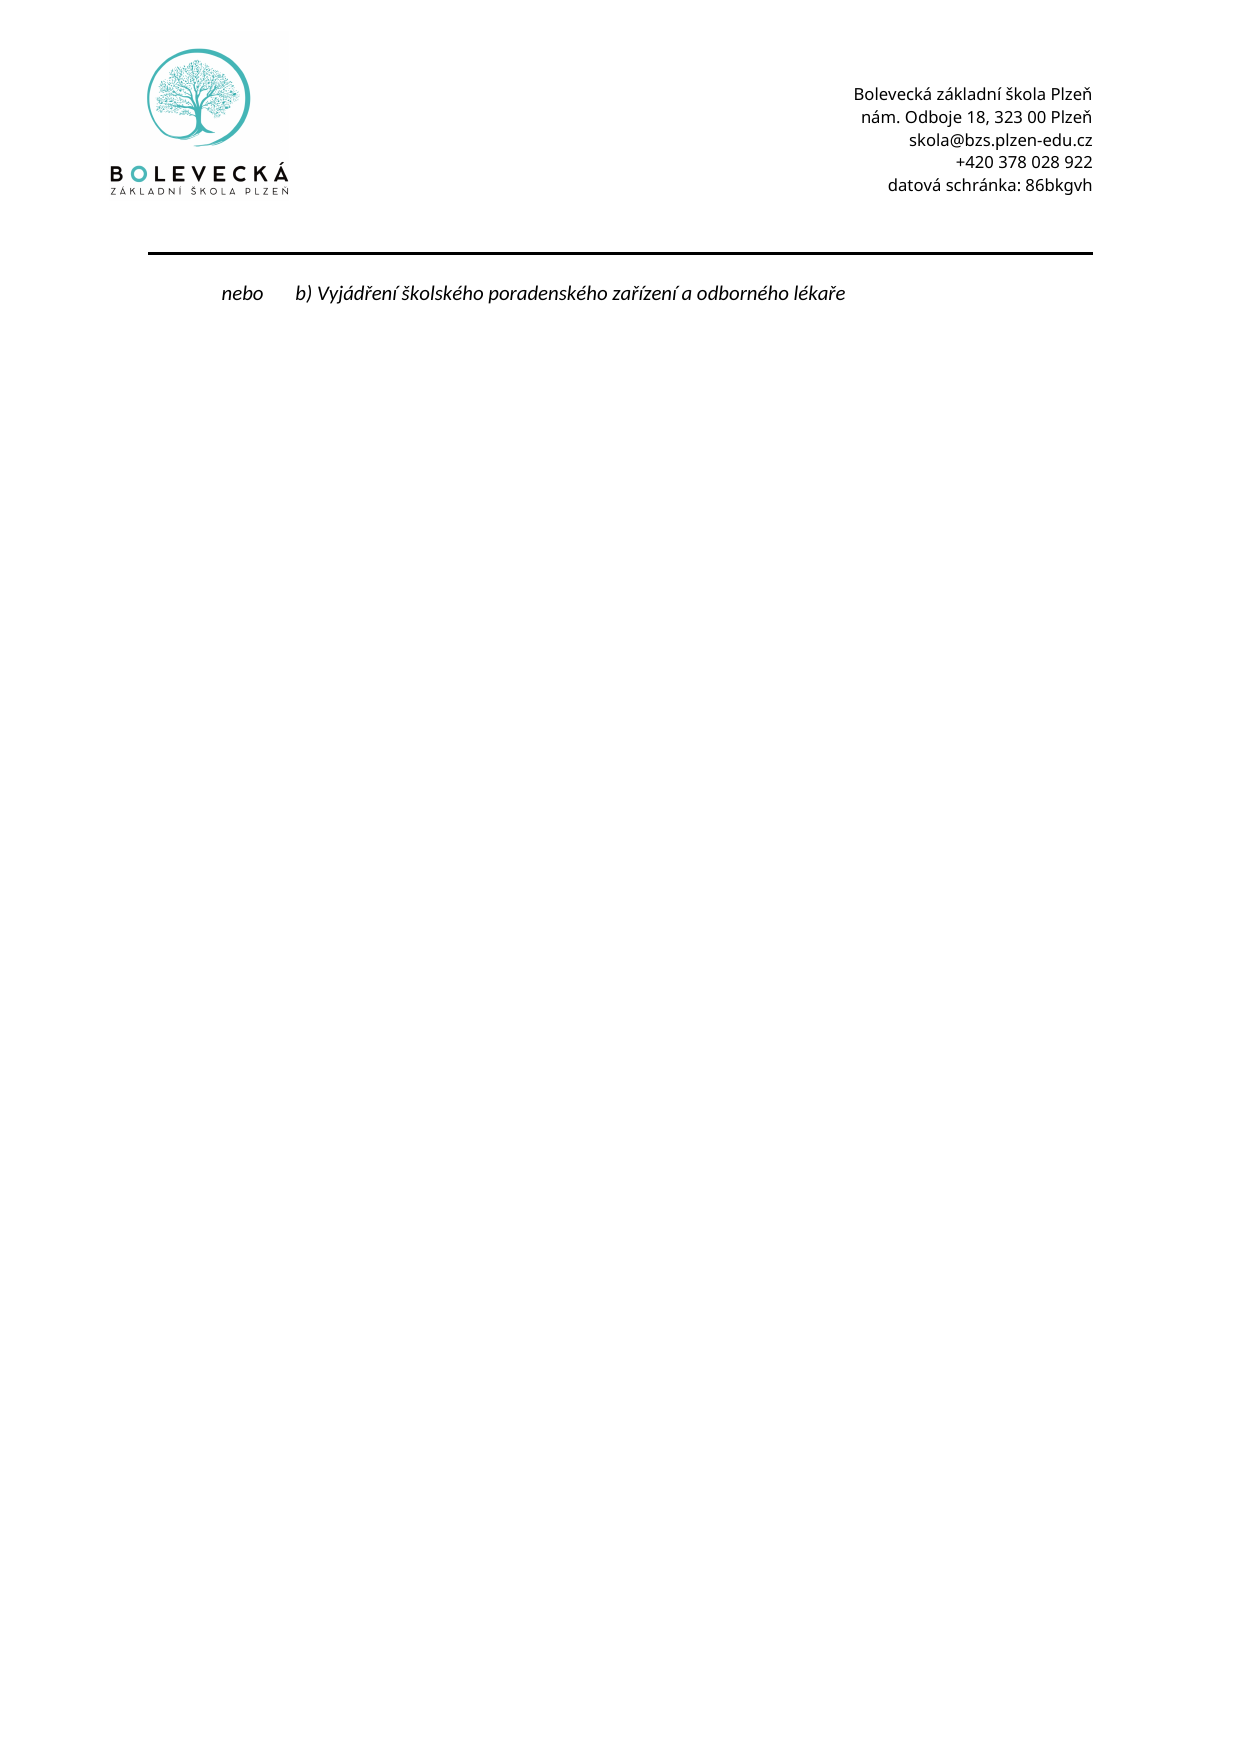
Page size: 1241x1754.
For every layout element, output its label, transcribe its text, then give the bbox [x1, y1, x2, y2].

text nebo b) Vyjádření školského poradenského zařízení a odborného lékaře [148, 281, 1093, 306]
picture [109, 31, 290, 201]
